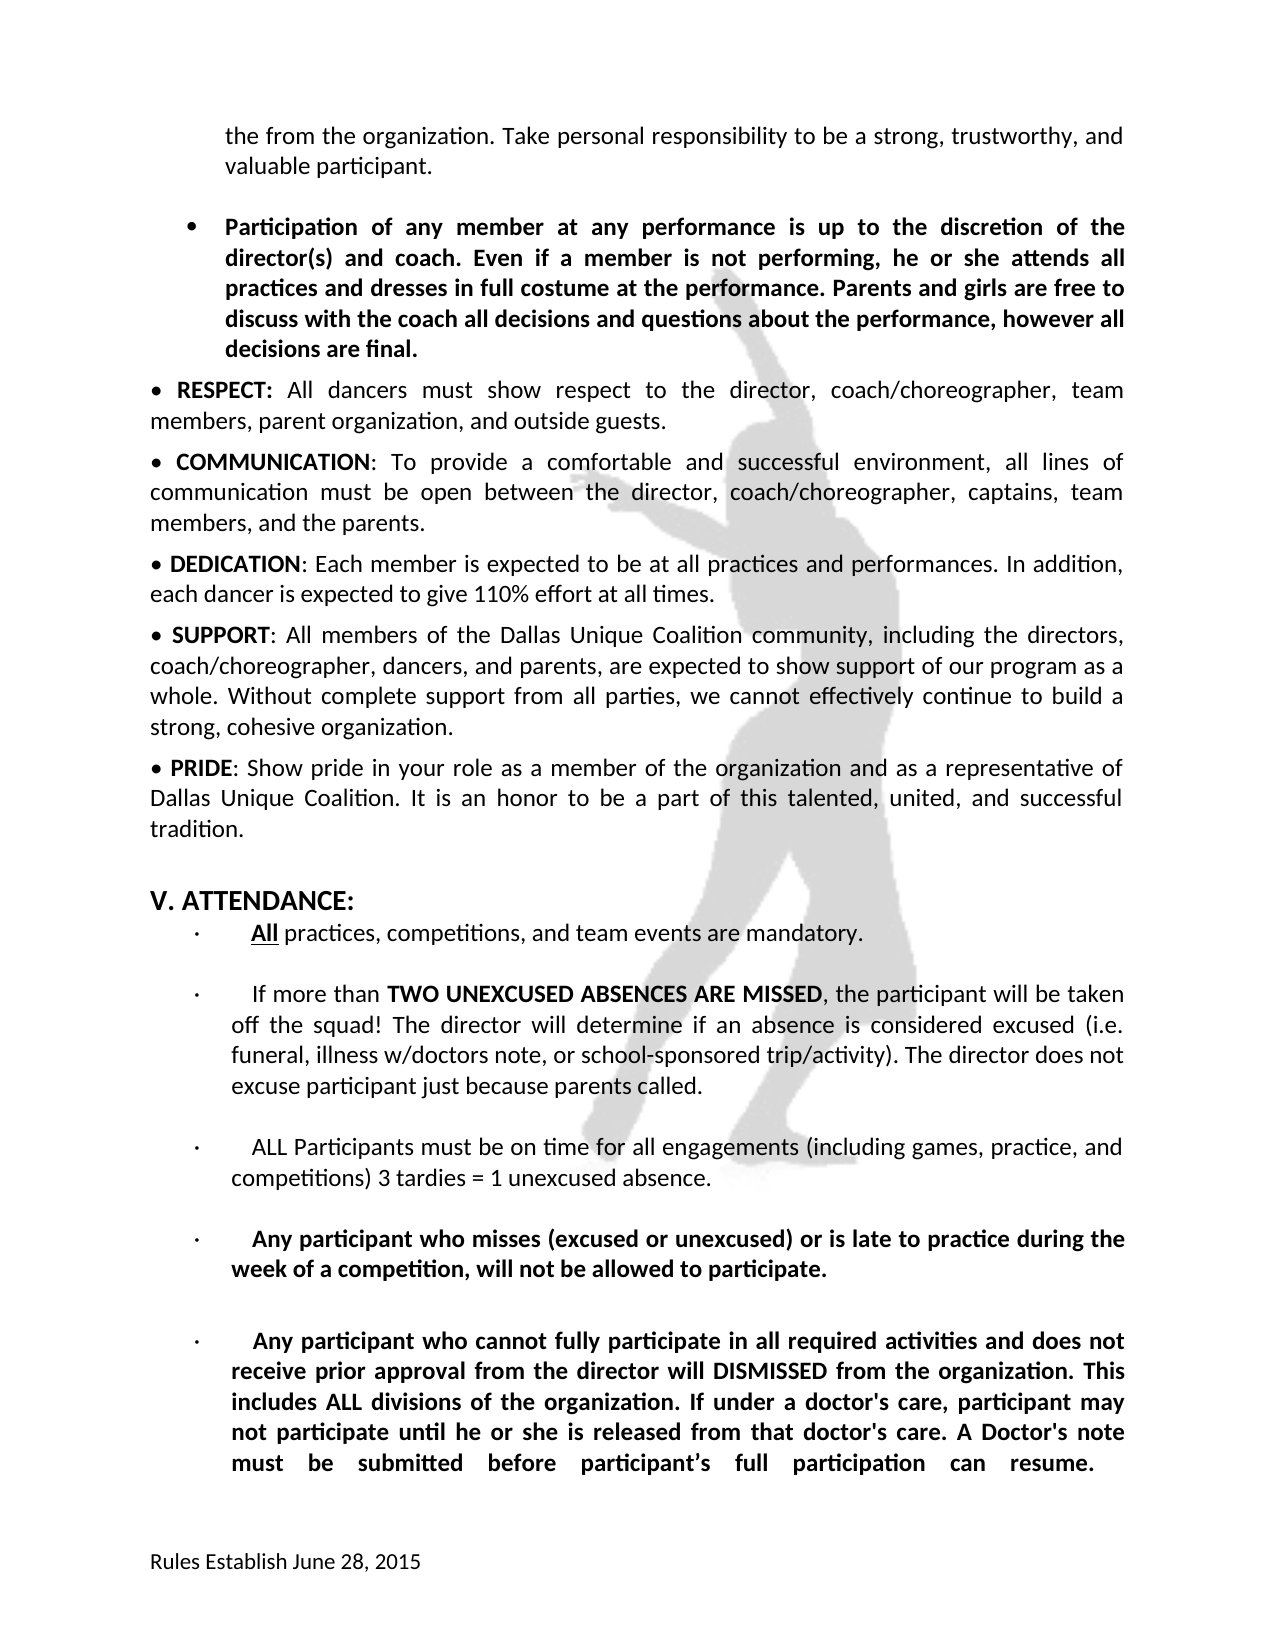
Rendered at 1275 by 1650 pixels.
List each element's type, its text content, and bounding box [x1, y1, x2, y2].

text · Any participant who misses (excused or unexcused) or is late to practice during the week of a competition, will not be allowed to participate. [194, 1223, 1125, 1284]
text · ALL Participants must be on time for all engagements (including games, practice, and competitions) 3 tardies = 1 unexcused absence. [194, 1131, 1125, 1192]
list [187, 120, 1125, 181]
text · If more than TWO UNEXCUSED ABSENCES ARE MISSED, the participant will be taken off the squad! The director will determine if an absence is considered excused (i.e. funeral, illness w/doctors note, or school-sponsored trip/activity). The director does not excuse participant just because parents called. [194, 979, 1125, 1101]
list Participation of any member at any performance is up to the discretion of the director(s) and coach. Even if a member is not performing, he or she attends all practices and dresses in full costume at the performance. Parents and girls are free to discuss with the coach all decisions and questions about the performance, however all decisions are final. [187, 212, 1125, 364]
text • RESPECT: All dancers must show respect to the director, coach/choreographer, team members, parent organization, and outside guests. [150, 374, 1125, 436]
text V. ATTENDANCE: [150, 882, 1125, 918]
text • SUPPORT: All members of the Dallas Unique Coalition community, including the directors, coach/choreographer, dancers, and parents, are expected to show support of our program as a whole. Without complete support from all parties, we cannot effectively continue to build a strong, cohesive organization. [150, 619, 1125, 742]
text • DEDICATION: Each member is expected to be at all practices and performances. In addition, each dancer is expected to give 110% effort at all times. [150, 548, 1125, 609]
text • COMMUNICATION: To provide a comfortable and successful environment, all lines of communication must be open between the director, coach/choreographer, captains, team members, and the parents. [150, 446, 1125, 538]
text · All practices, competitions, and team events are mandatory. [194, 918, 1125, 948]
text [194, 1325, 1125, 1477]
text • PRIDE: Show pride in your role as a member of the organization and as a representative of Dallas Unique Coalition. It is an honor to be a part of this talented, united, and successful tradition. [150, 752, 1125, 872]
